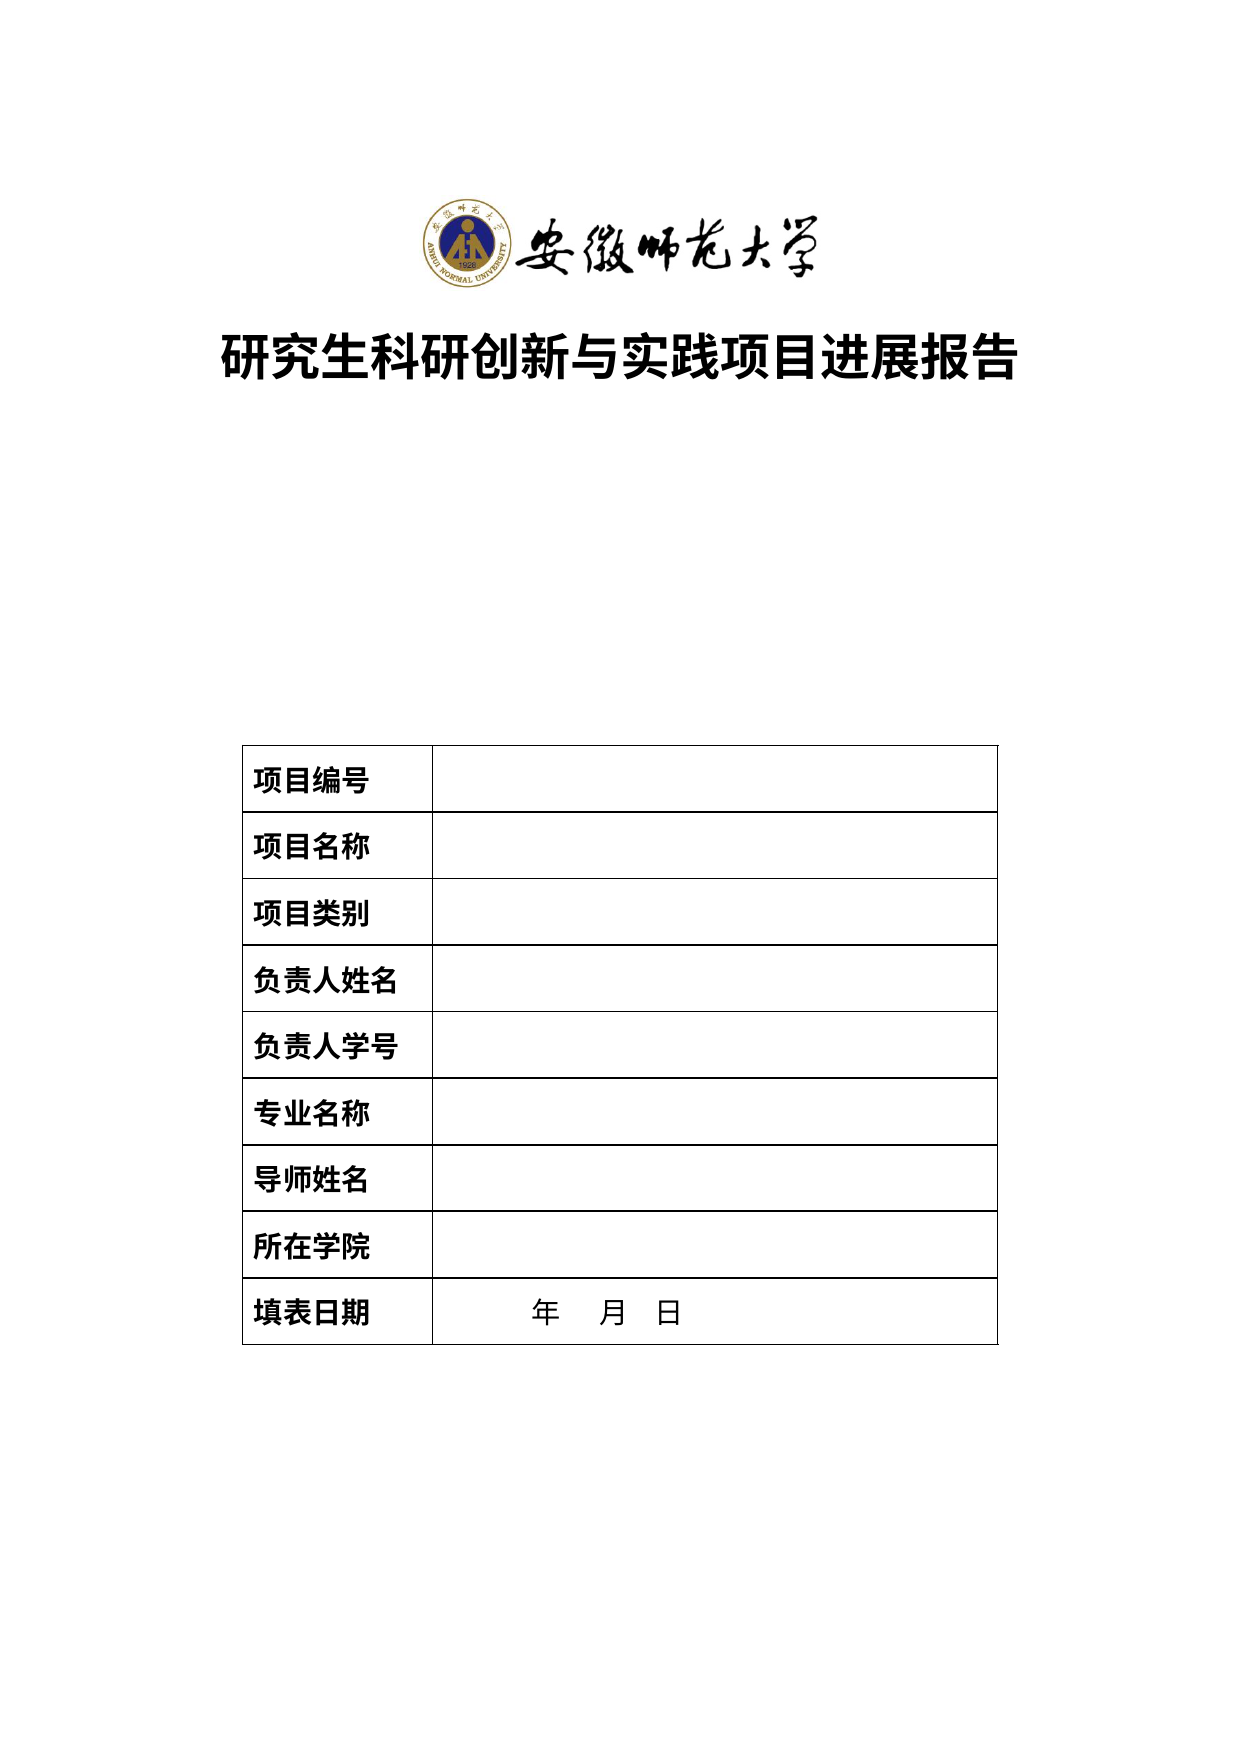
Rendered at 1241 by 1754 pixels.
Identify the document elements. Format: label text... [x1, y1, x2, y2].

table_cell [433, 1212, 997, 1277]
table_header 项目编号 [243, 746, 432, 811]
table_cell [433, 1012, 997, 1077]
table_cell 项目类别 [243, 879, 432, 944]
table_cell [433, 879, 997, 944]
text 研究生科研创新与实践项目进展报告 [187, 304, 1053, 402]
picture [419, 194, 821, 291]
table_cell 所在学院 [243, 1212, 432, 1277]
table_cell 负责人学号 [243, 1012, 432, 1077]
table_cell [433, 1079, 997, 1144]
table_cell 填表日期 [243, 1279, 432, 1343]
table_cell 负责人姓名 [243, 946, 432, 1011]
table_cell 导师姓名 [243, 1146, 432, 1210]
table_cell [433, 1146, 997, 1210]
table_cell 专业名称 [243, 1079, 432, 1144]
table_header [433, 746, 997, 811]
table_cell 年 月 日 [433, 1279, 997, 1343]
table_cell [433, 946, 997, 1011]
table_cell 项目名称 [243, 813, 432, 878]
table_cell [433, 813, 997, 878]
